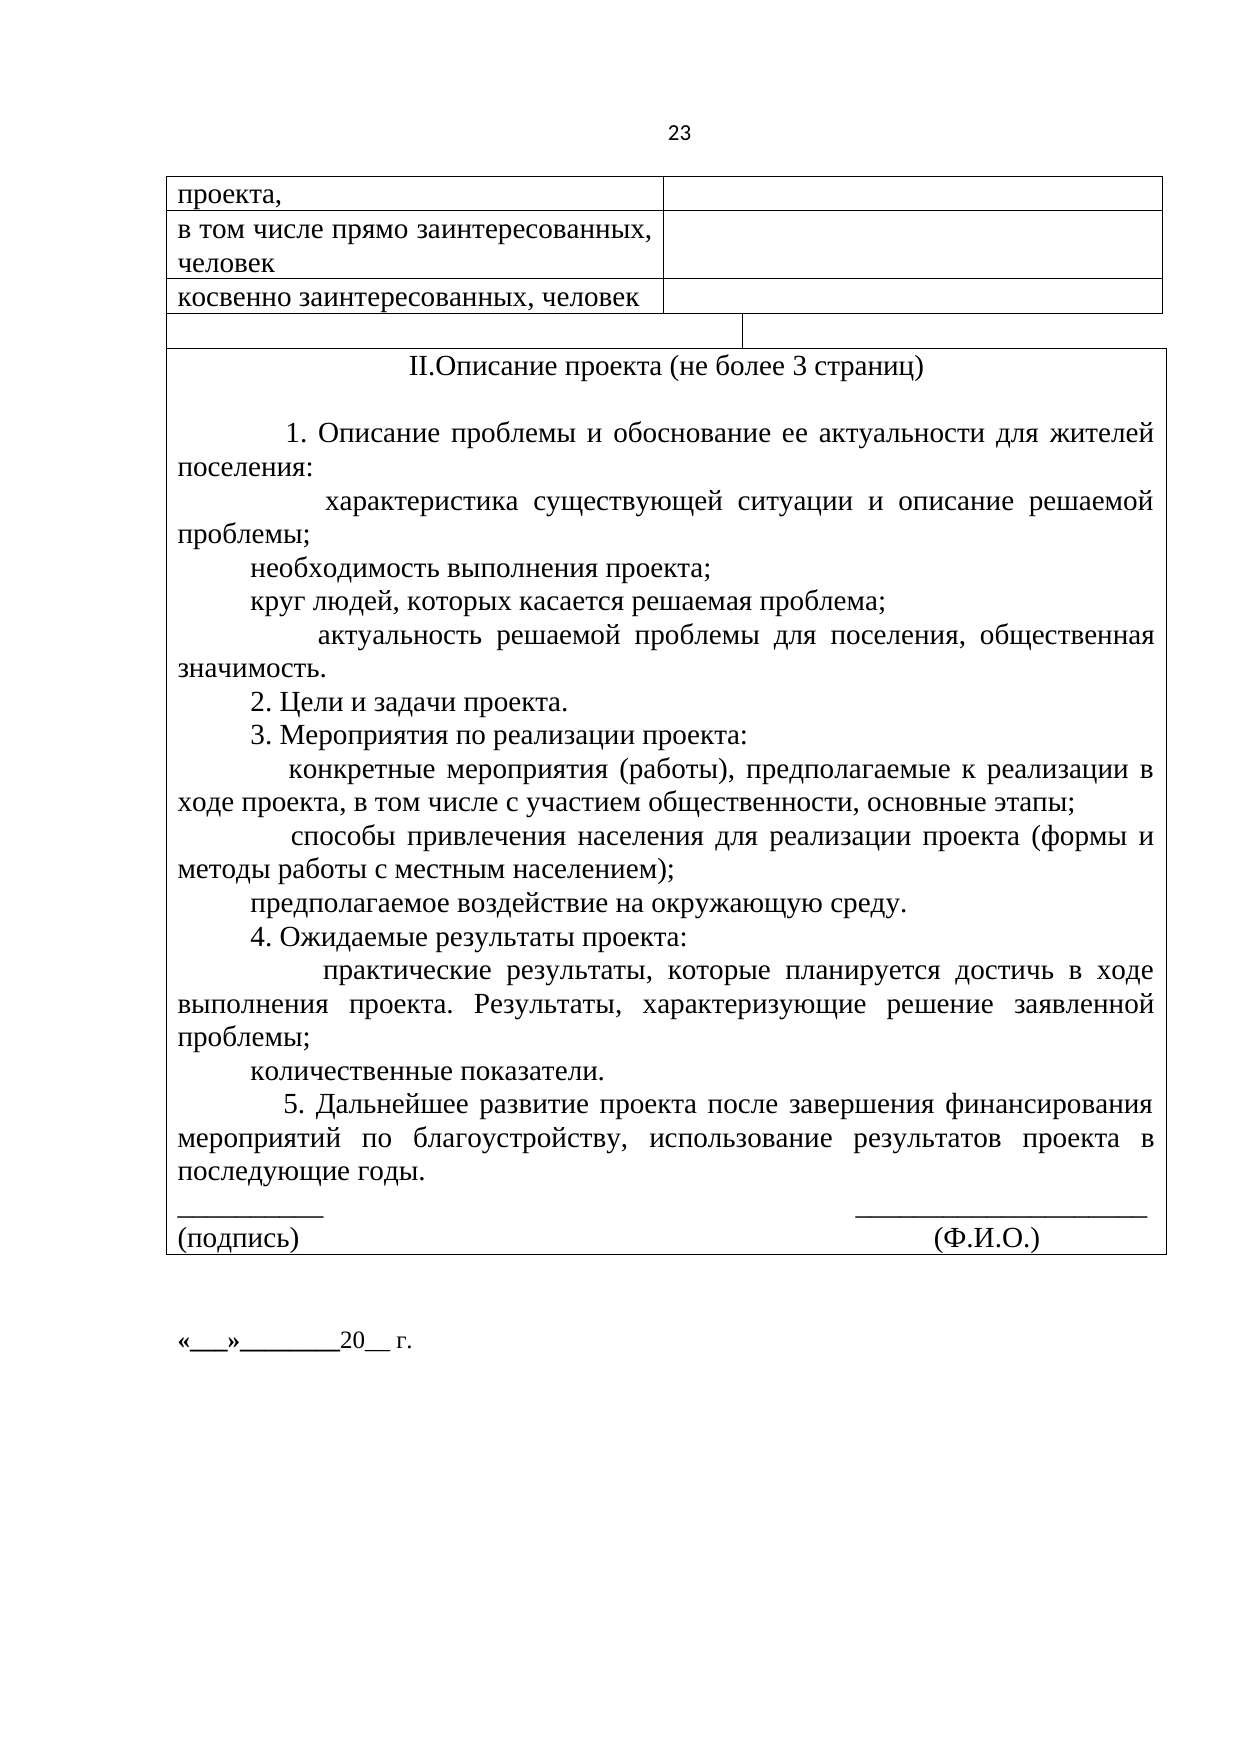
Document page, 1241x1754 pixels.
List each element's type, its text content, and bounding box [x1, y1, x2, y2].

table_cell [167, 177, 663, 210]
table_cell [1163, 313, 1167, 347]
table_cell II.Описание проекта (не более 3 страниц) 1. Описание проблемы и обоснование ее актуальности для жителей поселения: характеристика существующей ситуации и описание решаемой проблемы; необходимость выполнения проекта; круг людей, которых касается решаемая проблема; актуальность решаемой проблемы для поселения, общественная значимость. 2. Цели и задачи проекта. 3. Мероприятия по реализации проекта: конкретные мероприятия (работы), предполагаемые к реализации в ходе проекта, в том числе с участием общественности, основные этапы; способы привлечения населения для реализации проекта (формы и методы работы с местным населением); предполагаемое воздействие на окружающую среду. 4. Ожидаемые результаты проекта: практические результаты, которые планируется достичь в ходе выполнения проекта. Результаты, характеризующие решение заявленной проблемы; количественные показатели. 5. Дальнейшее развитие проекта после завершения финансирования мероприятий по благоустройству, использование результатов проекта в последующие годы. __________ ____________________ (подпись) (Ф.И.О.) [167, 349, 1166, 1254]
table_cell [1163, 210, 1167, 278]
table_cell в том числе прямо заинтересованных, человек [167, 211, 663, 278]
table_cell [664, 177, 1162, 210]
table_cell [664, 279, 1162, 313]
table_cell [664, 211, 1162, 278]
table_cell косвенно заинтересованных, человек [167, 279, 663, 313]
text «___»________20__ г. [177, 1325, 1181, 1354]
table_cell [167, 314, 742, 347]
table_cell [1163, 278, 1167, 313]
table_cell [1163, 176, 1167, 210]
table_cell [743, 314, 1163, 347]
